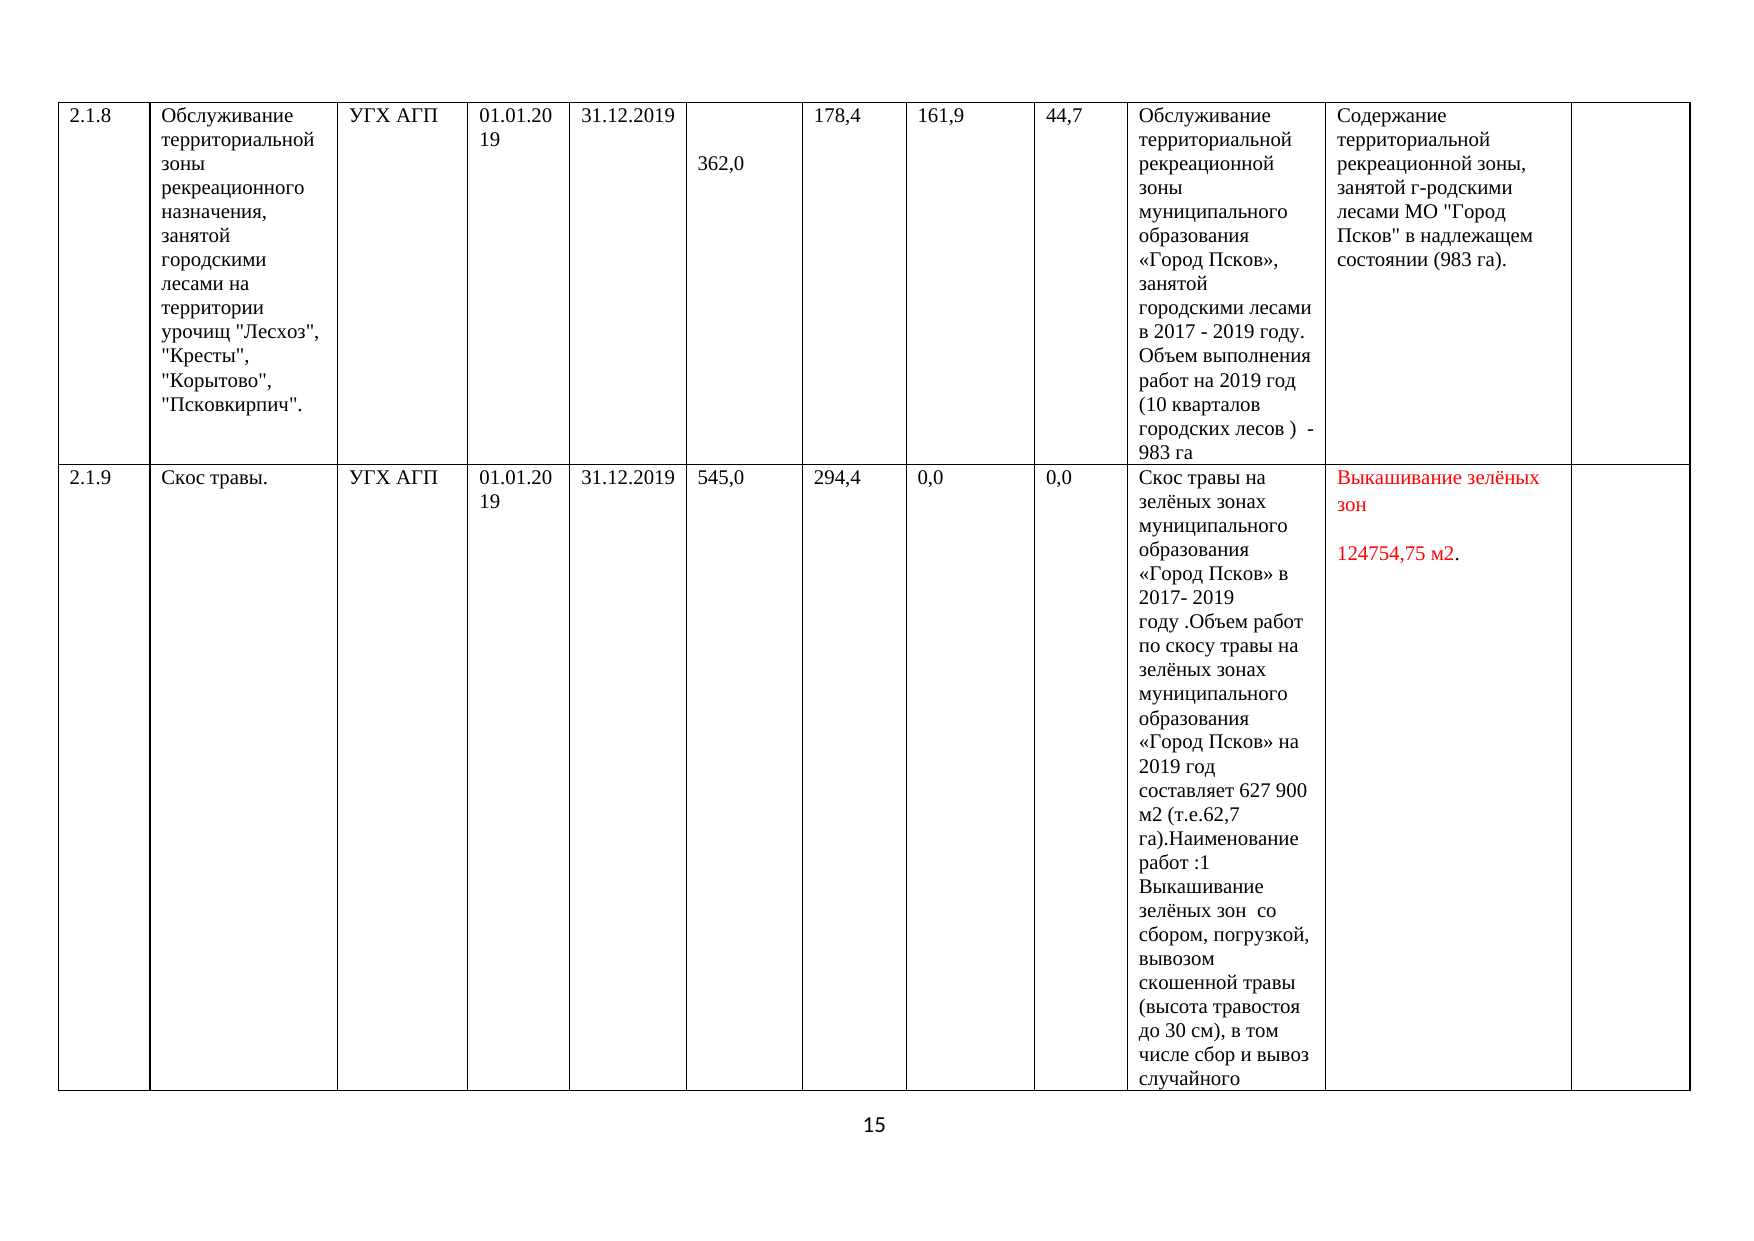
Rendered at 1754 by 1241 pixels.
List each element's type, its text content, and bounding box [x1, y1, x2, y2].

table_cell 2.1.9 [59, 465, 149, 1090]
table_cell 545,0 [687, 465, 802, 1090]
table_cell УГХ АГП [338, 465, 467, 1090]
table_cell 0,0 [1035, 465, 1127, 1090]
table_cell [1572, 465, 1689, 1090]
table_cell Скос травы. [151, 465, 337, 1090]
table_cell 294,4 [803, 465, 906, 1090]
table_cell 01.01.2019 [468, 103, 569, 464]
table_cell Обслуживание территориальной зоны рекреационного назначения, занятой городскими лесами на территории урочищ "Лесхоз", "Кресты", "Корытово", "Псковкирпич". [151, 103, 337, 464]
table_cell 44,7 [1035, 103, 1127, 464]
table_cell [1326, 465, 1571, 1090]
table_cell 362,0 [687, 103, 802, 464]
table_cell 2.1.8 [59, 103, 149, 464]
table_cell [1572, 103, 1689, 464]
table_cell Обслуживание территориальной рекреационной зоны муниципального образования «Город Псков», занятой городскими лесами в 2017 - 2019 году. Объем выполнения работ на 2019 год (10 кварталов городских лесов ) - 983 га [1128, 103, 1325, 464]
table_cell 31.12.2019 [570, 103, 686, 464]
table_cell 0,0 [907, 465, 1034, 1090]
table_cell 01.01.2019 [468, 465, 569, 1090]
table_cell 178,4 [803, 103, 906, 464]
table_cell Содержание территориальной рекреационной зоны, занятой г-родскими лесами МО "Город Псков" в надлежащем состоянии (983 га). [1326, 103, 1571, 464]
table_cell 31.12.2019 [570, 465, 686, 1090]
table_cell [1128, 465, 1325, 1090]
table_cell 161,9 [907, 103, 1034, 464]
table_cell УГХ АГП [338, 103, 467, 464]
